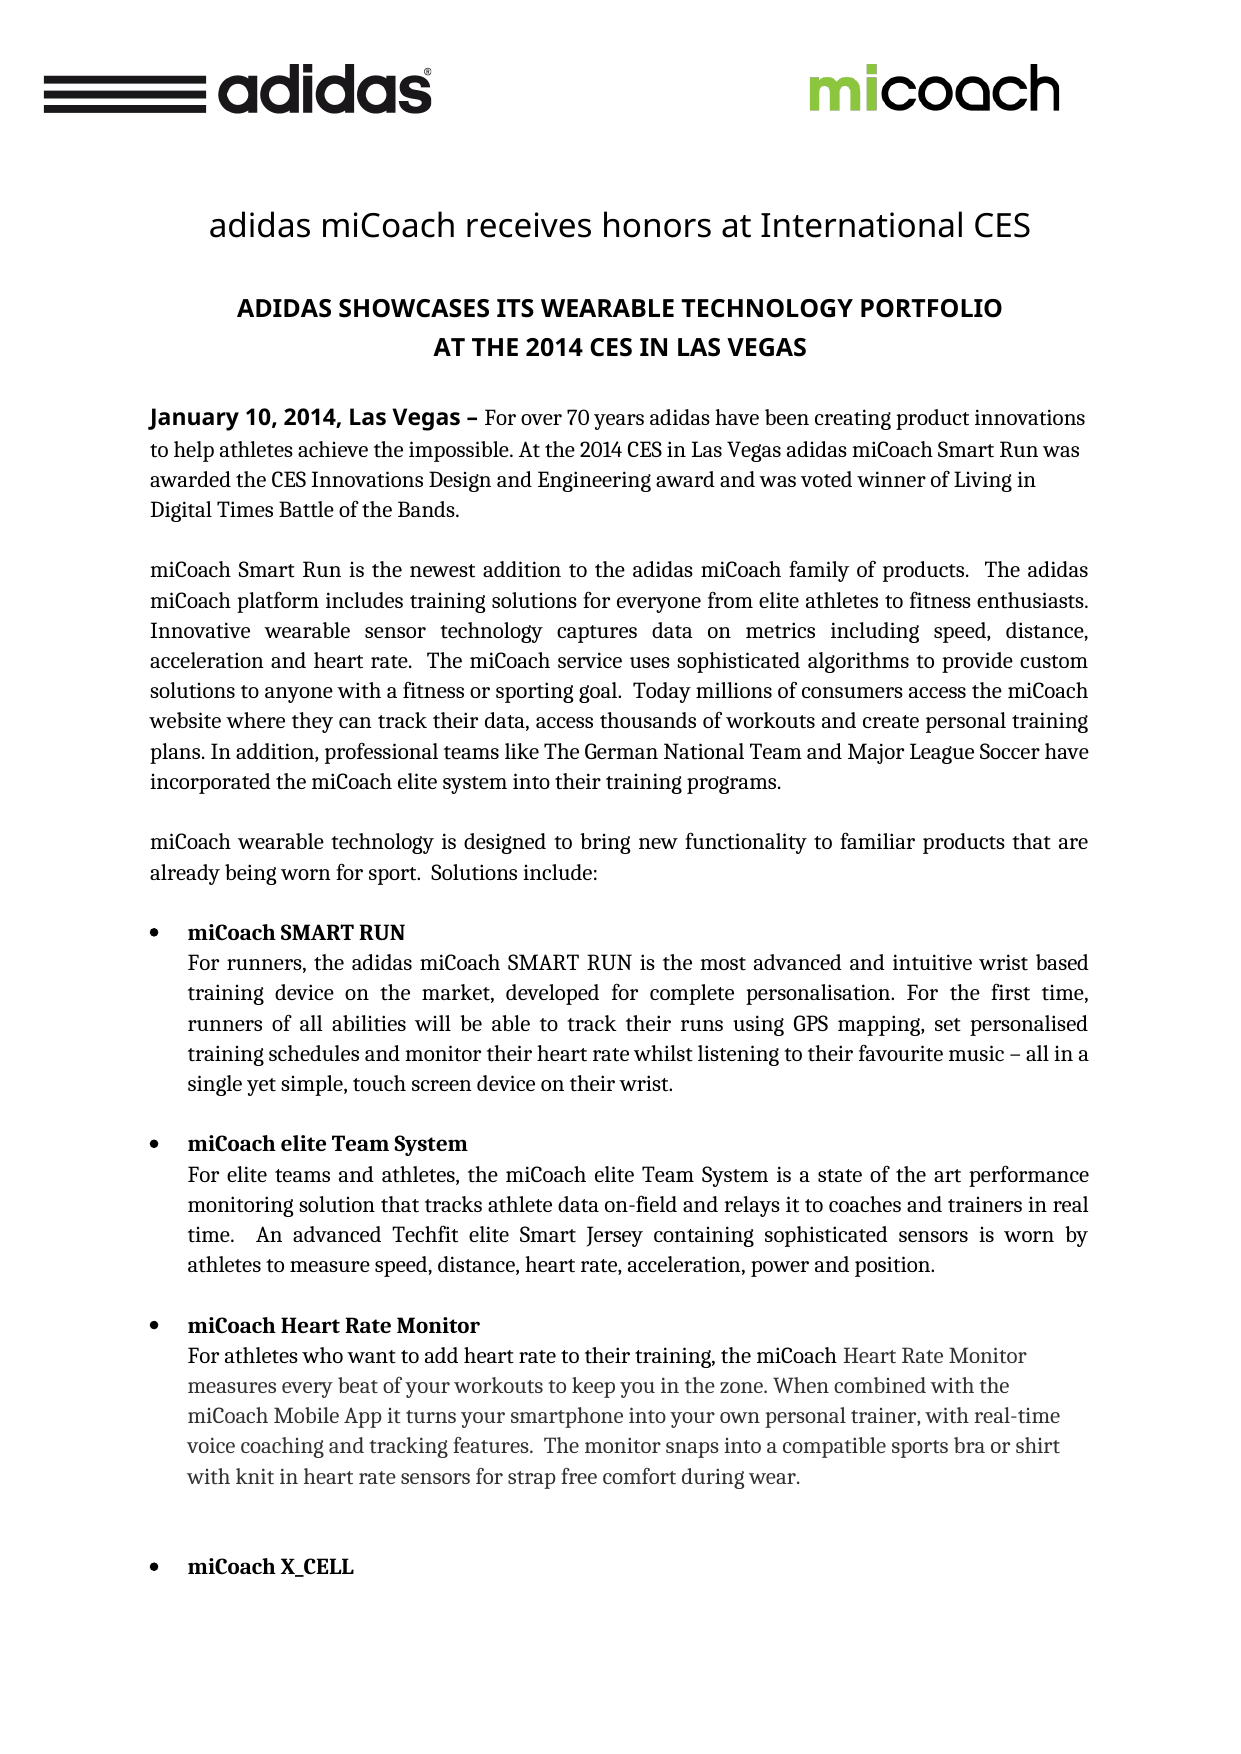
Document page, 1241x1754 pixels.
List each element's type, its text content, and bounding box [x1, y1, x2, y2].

list For runners, the adidas miCoach SMART RUN is the most advanced and intuitive wrist based training device on the market, developed for complete personalisation. For the first time, runners of all abilities will be able to track their runs using GPS mapping, set personalised training schedules and monitor their heart rate whilst listening to their favourite music – all in a single yet simple, touch screen device on their wrist. [187, 950, 1090, 1097]
text ADIDAS SHOWCASES ITS WEARABLE TECHNOLOGY PORTFOLIO [150, 290, 1090, 324]
list For elite teams and athletes, the miCoach elite Team System is a state of the art performance monitoring solution that tracks athlete data on-field and relays it to coaches and trainers in real time. An advanced Techfit elite Smart Jersey containing sophisticated sensors is worn by athletes to measure speed, distance, heart rate, acceleration, power and position. [187, 1161, 1090, 1278]
list miCoach Heart Rate Monitor [150, 1312, 1090, 1339]
list miCoach elite Team System [150, 1131, 1090, 1157]
text adidas miCoach receives honors at International CES [150, 202, 1090, 248]
picture [43, 64, 432, 114]
text For athletes who want to add heart rate to their training, the miCoach Heart Rate Monitor measures every beat of your workouts to keep you in the zone. When combined with the miCoach Mobile App it turns your smartphone into your own personal trainer, with real-time voice coaching and tracking features. The monitor snaps into a compatible sports bra or shirt with knit in heart rate sensors for strap free comfort during wear. [187, 1343, 1090, 1490]
list miCoach SMART RUN [150, 920, 1090, 946]
picture [809, 64, 1060, 111]
list miCoach X_CELL [150, 1554, 1090, 1580]
text miCoach wearable technology is designed to bring new functionality to familiar products that are already being worn for sport. Solutions include: [150, 829, 1090, 886]
text January 10, 2014, Las Vegas – For over 70 years adidas have been creating product innovations to help athletes achieve the impossible. At the 2014 CES in Las Vegas adidas miCoach Smart Run was awarded the CES Innovations Design and Engineering award and was voted winner of Living in Digital Times Battle of the Bands. [150, 401, 1090, 523]
text AT THE 2014 CES IN LAS VEGAS [150, 329, 1090, 363]
text miCoach Smart Run is the newest addition to the adidas miCoach family of products. The adidas miCoach platform includes training solutions for everyone from elite athletes to fitness enthusiasts. Innovative wearable sensor technology captures data on metrics including speed, distance, acceleration and heart rate. The miCoach service uses sophisticated algorithms to provide custom solutions to anyone with a fitness or sporting goal. Today millions of consumers access the miCoach website where they can track their data, access thousands of workouts and create personal training plans. In addition, professional teams like The German National Team and Major League Soccer have incorporated the miCoach elite system into their training programs. [150, 557, 1090, 795]
